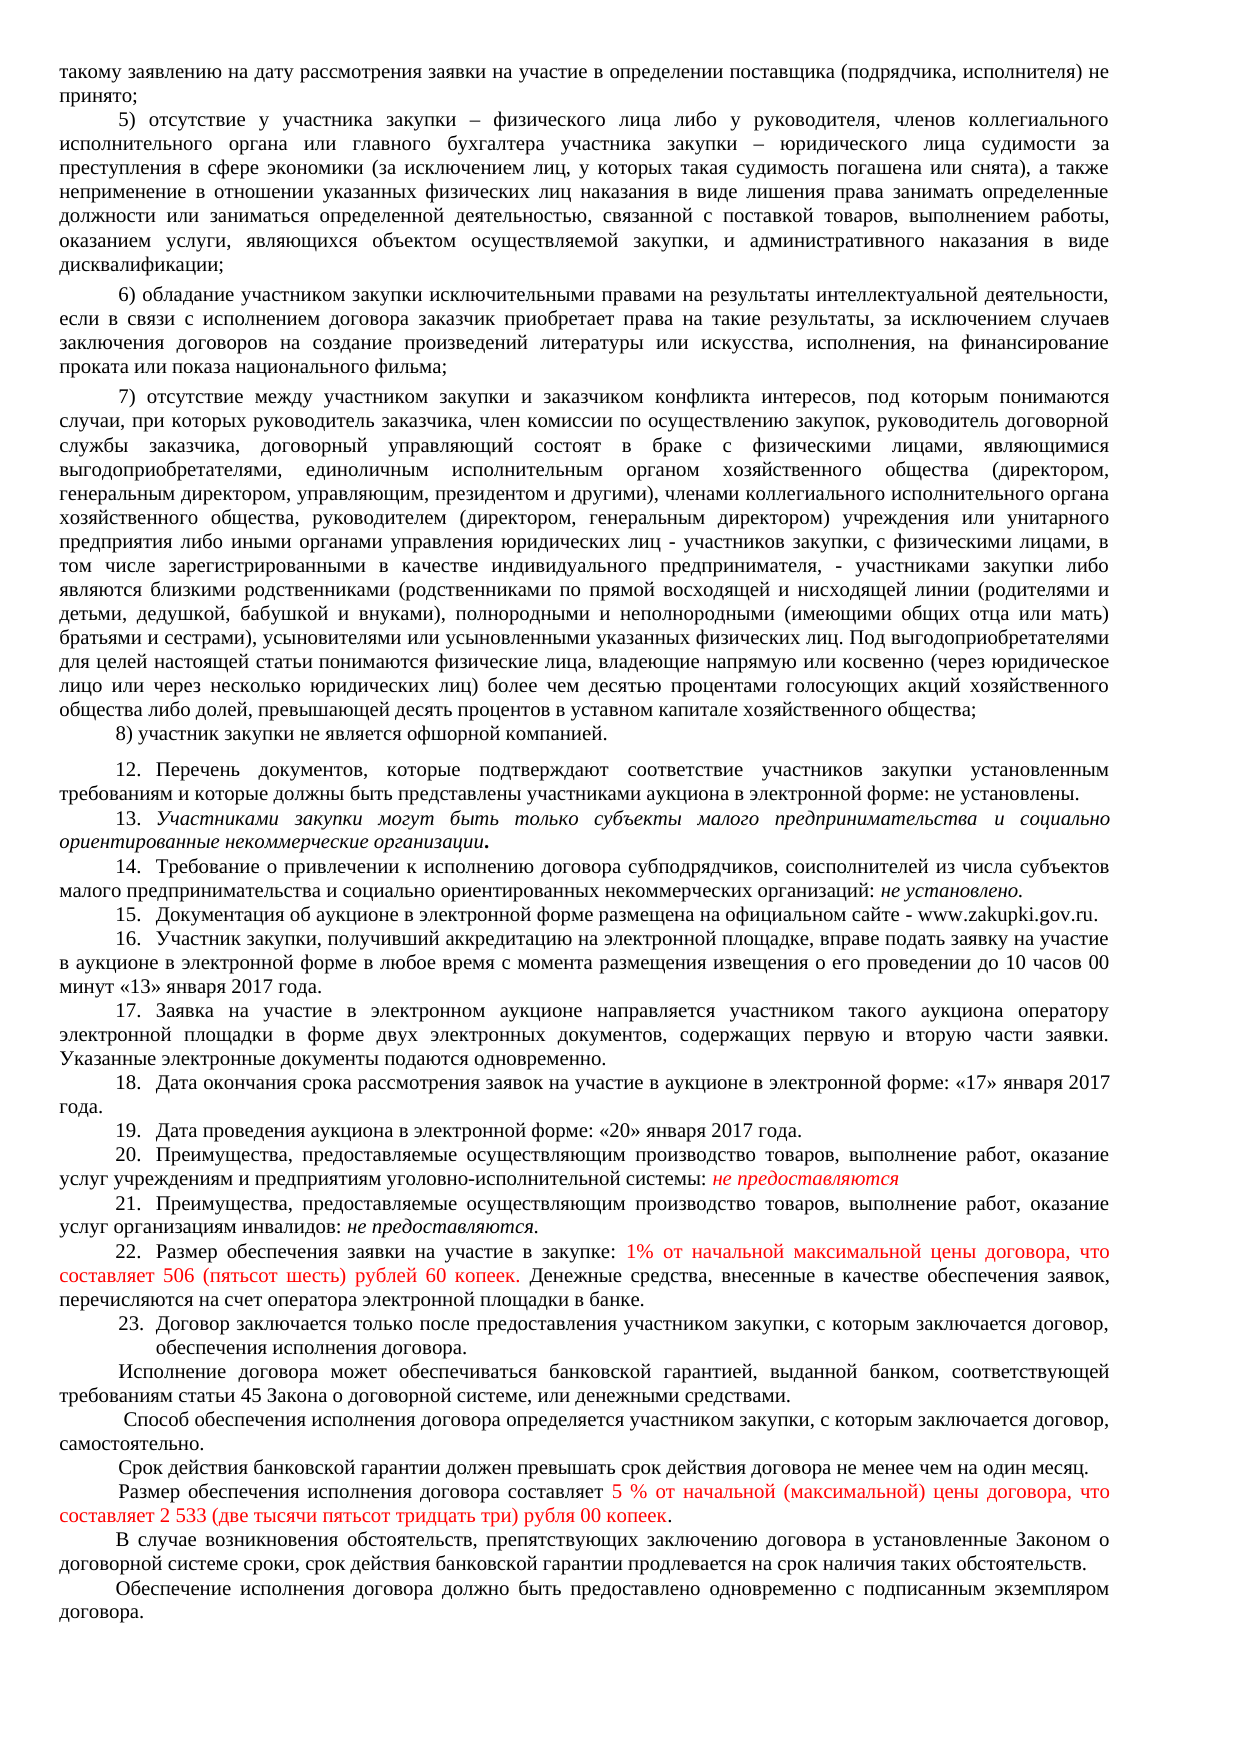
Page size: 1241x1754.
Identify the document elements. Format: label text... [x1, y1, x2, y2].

text 7) отсутствие между участником закупки и заказчиком конфликта интересов, под которым понимаются случаи, при которых руководитель заказчика, член комиссии по осуществлению закупок, руководитель договорной службы заказчика, договорный управляющий состоят в браке с физическими лицами, являющимися выгодоприобретателями, единоличным исполнительным органом хозяйственного общества (директором, генеральным директором, управляющим, президентом и другими), членами коллегиального исполнительного органа хозяйственного общества, руководителем (директором, генеральным директором) учреждения или унитарного предприятия либо иными органами управления юридических лиц - участников закупки, с физическими лицами, в том числе зарегистрированными в качестве индивидуального предпринимателя, - участниками закупки либо являются близкими родственниками (родственниками по прямой восходящей и нисходящей линии (родителями и детьми, дедушкой, бабушкой и внуками), полнородными и неполнородными (имеющими общих отца или мать) братьями и сестрами), усыновителями или усыновленными указанных физических лиц. Под выгодоприобретателями для целей настоящей статьи понимаются физические лица, владеющие напрямую или косвенно (через юридическое лицо или через несколько юридических лиц) более чем десятью процентами голосующих акций хозяйственного общества либо долей, превышающей десять процентов в уставном капитале хозяйственного общества; [59, 384, 1110, 721]
subtitle Договор заключается только после предоставления участником закупки, с которым заключается договор, обеспечения исполнения договора. [118, 1311, 1110, 1359]
subtitle Способ обеспечения исполнения договора определяется участником закупки, с которым заключается договор, самостоятельно. [59, 1407, 1110, 1455]
text 5) отсутствие у участника закупки – физического лица либо у руководителя, членов коллегиального исполнительного органа или главного бухгалтера участника закупки – юридического лица судимости за преступления в сфере экономики (за исключением лиц, у которых такая судимость погашена или снята), а также неприменение в отношении указанных физических лиц наказания в виде лишения права занимать определенные должности или заниматься определенной деятельностью, связанной с поставкой товаров, выполнением работы, оказанием услуги, являющихся объектом осуществляемой закупки, и административного наказания в виде дисквалификации; [59, 107, 1110, 276]
list Заявка на участие в электронном аукционе направляется участником такого аукциона оператору электронной площадки в форме двух электронных документов, содержащих первую и вторую части заявки. Указанные электронные документы подаются одновременно. [59, 998, 1110, 1070]
list Требование о привлечении к исполнению договора субподрядчиков, соисполнителей из числа субъектов малого предпринимательства и социально ориентированных некоммерческих организаций: не установлено. [59, 853, 1110, 902]
list Размер обеспечения заявки на участие в закупке: 1% от начальной максимальной цены договора, что составляет 506 (пятьсот шесть) рублей 60 копеек. Денежные средства, внесенные в качестве обеспечения заявок, перечисляются на счет оператора электронной площадки в банке. [59, 1238, 1110, 1311]
list Перечень документов, которые подтверждают соответствие участников закупки установленным требованиям и которые должны быть представлены участниками аукциона в электронной форме: не установлены. [59, 757, 1110, 805]
text 6) обладание участником закупки исключительными правами на результаты интеллектуальной деятельности, если в связи с исполнением договора заказчик приобретает права на такие результаты, за исключением случаев заключения договоров на создание произведений литературы или искусства, исполнения, на финансирование проката или показа национального фильма; [59, 282, 1110, 378]
list Преимущества, предоставляемые осуществляющим производство товаров, выполнение работ, оказание услуг учреждениям и предприятиям уголовно-исполнительной системы: не предоставляются [59, 1142, 1110, 1190]
list Дата окончания срока рассмотрения заявок на участие в аукционе в электронной форме: «17» января 2017 года. [59, 1070, 1110, 1118]
text Срок действия банковской гарантии должен превышать срок действия договора не менее чем на один месяц. [59, 1455, 1110, 1479]
list Преимущества, предоставляемые осуществляющим производство товаров, выполнение работ, оказание услуг организациям инвалидов: не предоставляются. [59, 1190, 1110, 1238]
list Участниками закупки могут быть только субъекты малого предпринимательства и социально ориентированные некоммерческие организации. [59, 805, 1110, 853]
list Дата проведения аукциона в электронной форме: «20» января 2017 года. [59, 1118, 1110, 1142]
text В случае возникновения обстоятельств, препятствующих заключению договора в установленные Законом о договорной системе сроки, срок действия банковской гарантии продлевается на срок наличия таких обстоятельств. [59, 1527, 1110, 1575]
list Участник закупки, получивший аккредитацию на электронной площадке, вправе подать заявку на участие в аукционе в электронной форме в любое время с момента размещения извещения о его проведении до 10 часов 00 минут «13» января 2017 года. [59, 926, 1110, 998]
subtitle Исполнение договора может обеспечиваться банковской гарантией, выданной банком, соответствующей требованиям статьи 45 Закона о договорной системе, или денежными средствами. [59, 1359, 1110, 1407]
text Размер обеспечения исполнения договора составляет 5 % от начальной (максимальной) цены договора, что составляет 2 533 (две тысячи пятьсот тридцать три) рубля 00 копеек. [59, 1479, 1110, 1527]
text 8) участник закупки не является офшорной компанией. [59, 721, 1110, 745]
subtitle Обеспечение исполнения договора должно быть предоставлено одновременно с подписанным экземпляром договора. [59, 1575, 1110, 1623]
list Документация об аукционе в электронной форме размещена на официальном сайте - www.zakupki.gov.ru. [59, 902, 1110, 926]
